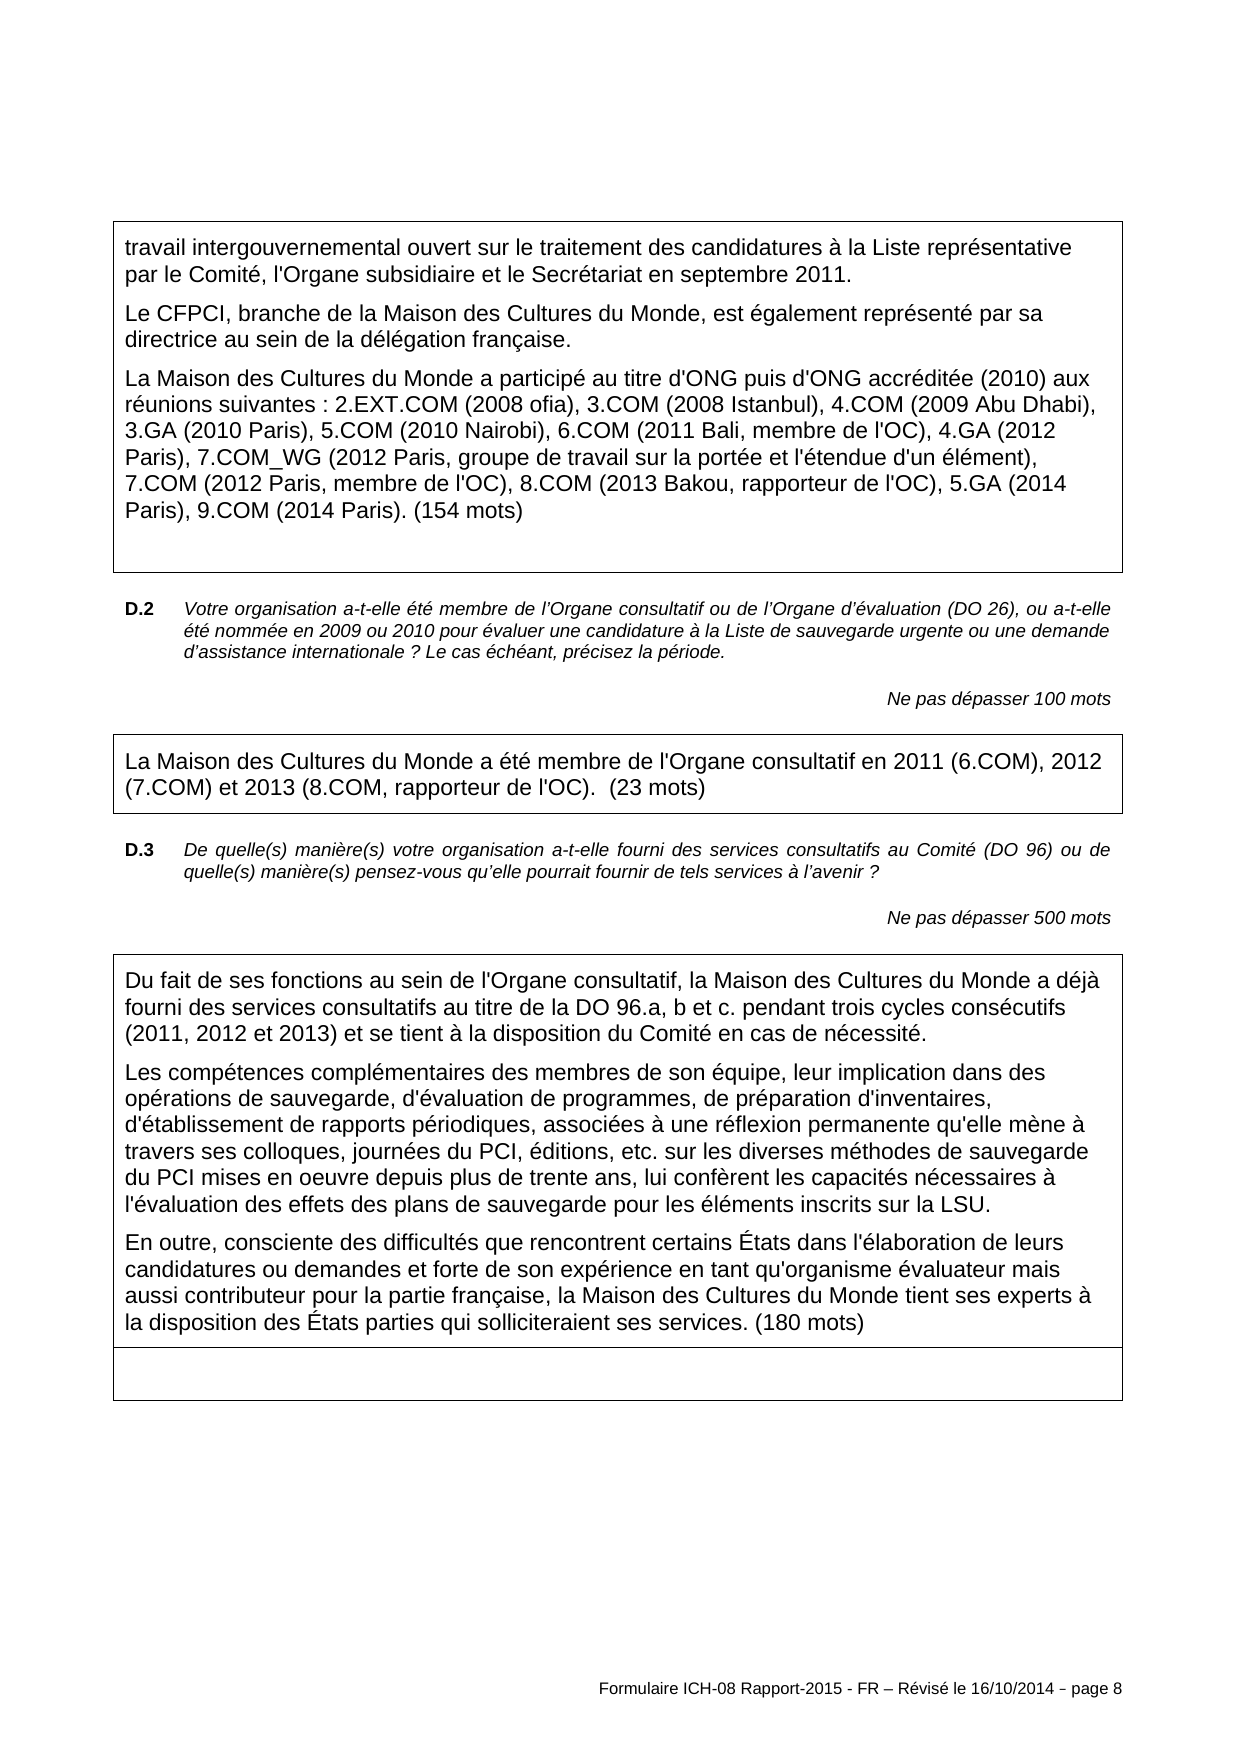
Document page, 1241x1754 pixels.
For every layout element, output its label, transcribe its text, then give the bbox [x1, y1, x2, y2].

table_cell Du fait de ses fonctions au sein de l'Organe consultatif, la Maison des Cultures du Monde a déjà fourni des services consultatifs au titre de la DO 96.a, b et c. pendant trois cycles consécutifs (2011, 2012 et 2013) et se tient à la disposition du Comité en cas de nécessité. Les compétences complémentaires des membres de son équipe, leur implication dans des opérations de sauvegarde, d'évaluation de programmes, de préparation d'inventaires, d'établissement de rapports périodiques, associées à une réflexion permanente qu'elle mène à travers ses colloques, journées du PCI, éditions, etc. sur les diverses méthodes de sauvegarde du PCI mises en oeuvre depuis plus de trente ans, lui confèrent les capacités nécessaires à l'évaluation des effets des plans de sauvegarde pour les éléments inscrits sur la LSU. En outre, consciente des difficultés que rencontrent certains États dans l'élaboration de leurs candidatures ou demandes et forte de son expérience en tant qu'organisme évaluateur mais aussi contributeur pour la partie française, la Maison des Cultures du Monde tient ses experts à la disposition des États parties qui solliciteraient ses services. (180 mots) [114, 955, 1122, 1347]
table_cell D.2 Votre organisation a-t-elle été membre de l’Organe consultatif ou de l’Organe d’évaluation (DO 26), ou a-t-elle été nommée en 2009 ou 2010 pour évaluer une candidature à la Liste de sauvegarde urgente ou une demande d’assistance internationale ? Le cas échéant, précisez la période. Ne pas dépasser 100 mots [113, 573, 1122, 734]
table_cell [114, 222, 1122, 572]
table_cell La Maison des Cultures du Monde a été membre de l'Organe consultatif en 2011 (6.COM), 2012 (7.COM) et 2013 (8.COM, rapporteur de l'OC). (23 mots) [114, 735, 1122, 813]
table_cell D.3 De quelle(s) manière(s) votre organisation a-t-elle fourni des services consultatifs au Comité (DO 96) ou de quelle(s) manière(s) pensez-vous qu’elle pourrait fournir de tels services à l’avenir ? Ne pas dépasser 500 mots [113, 814, 1122, 954]
table_cell [114, 1348, 1122, 1400]
